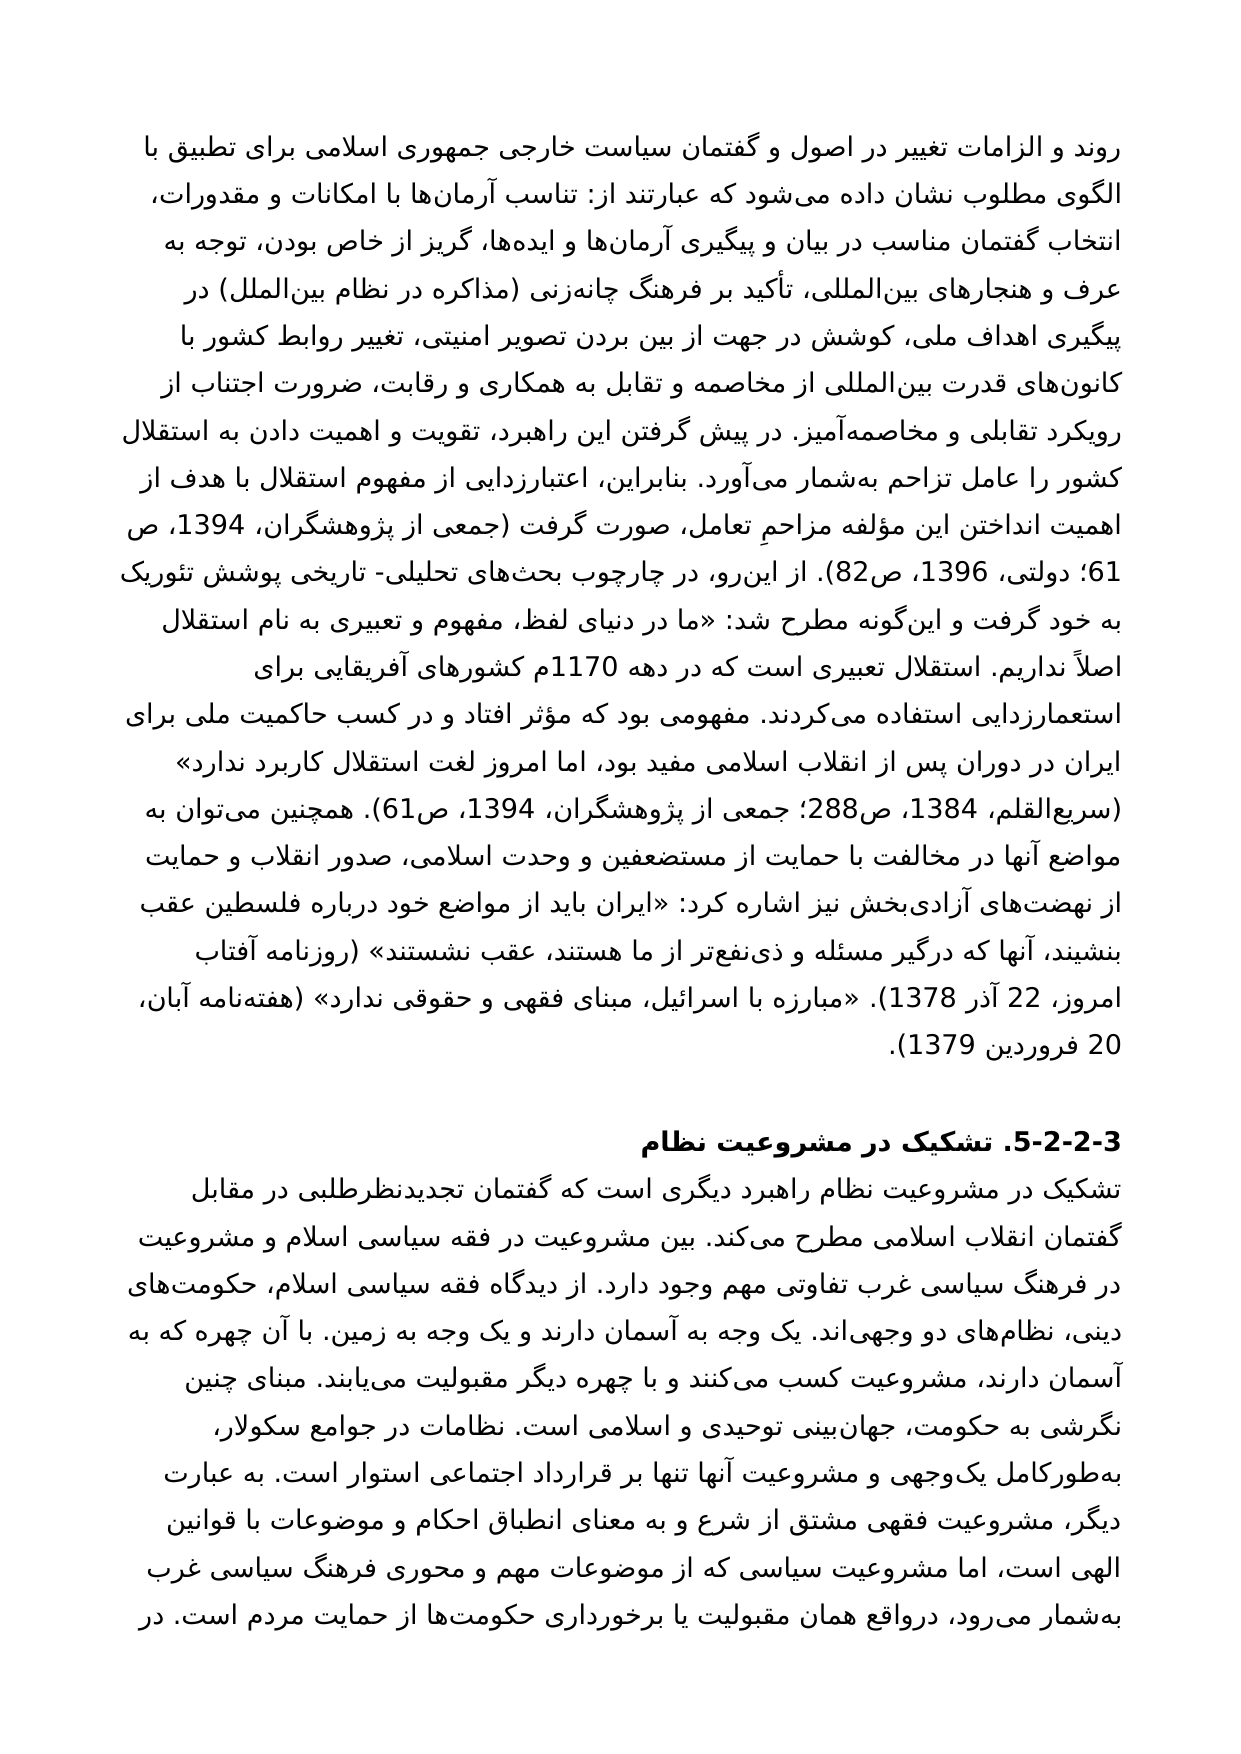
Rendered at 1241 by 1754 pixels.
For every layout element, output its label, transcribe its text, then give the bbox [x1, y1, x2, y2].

text 5-2-2-3. تشکیک در مشروعیت نظام [118, 1126, 1122, 1158]
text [118, 131, 1122, 1061]
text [118, 1174, 1122, 1631]
